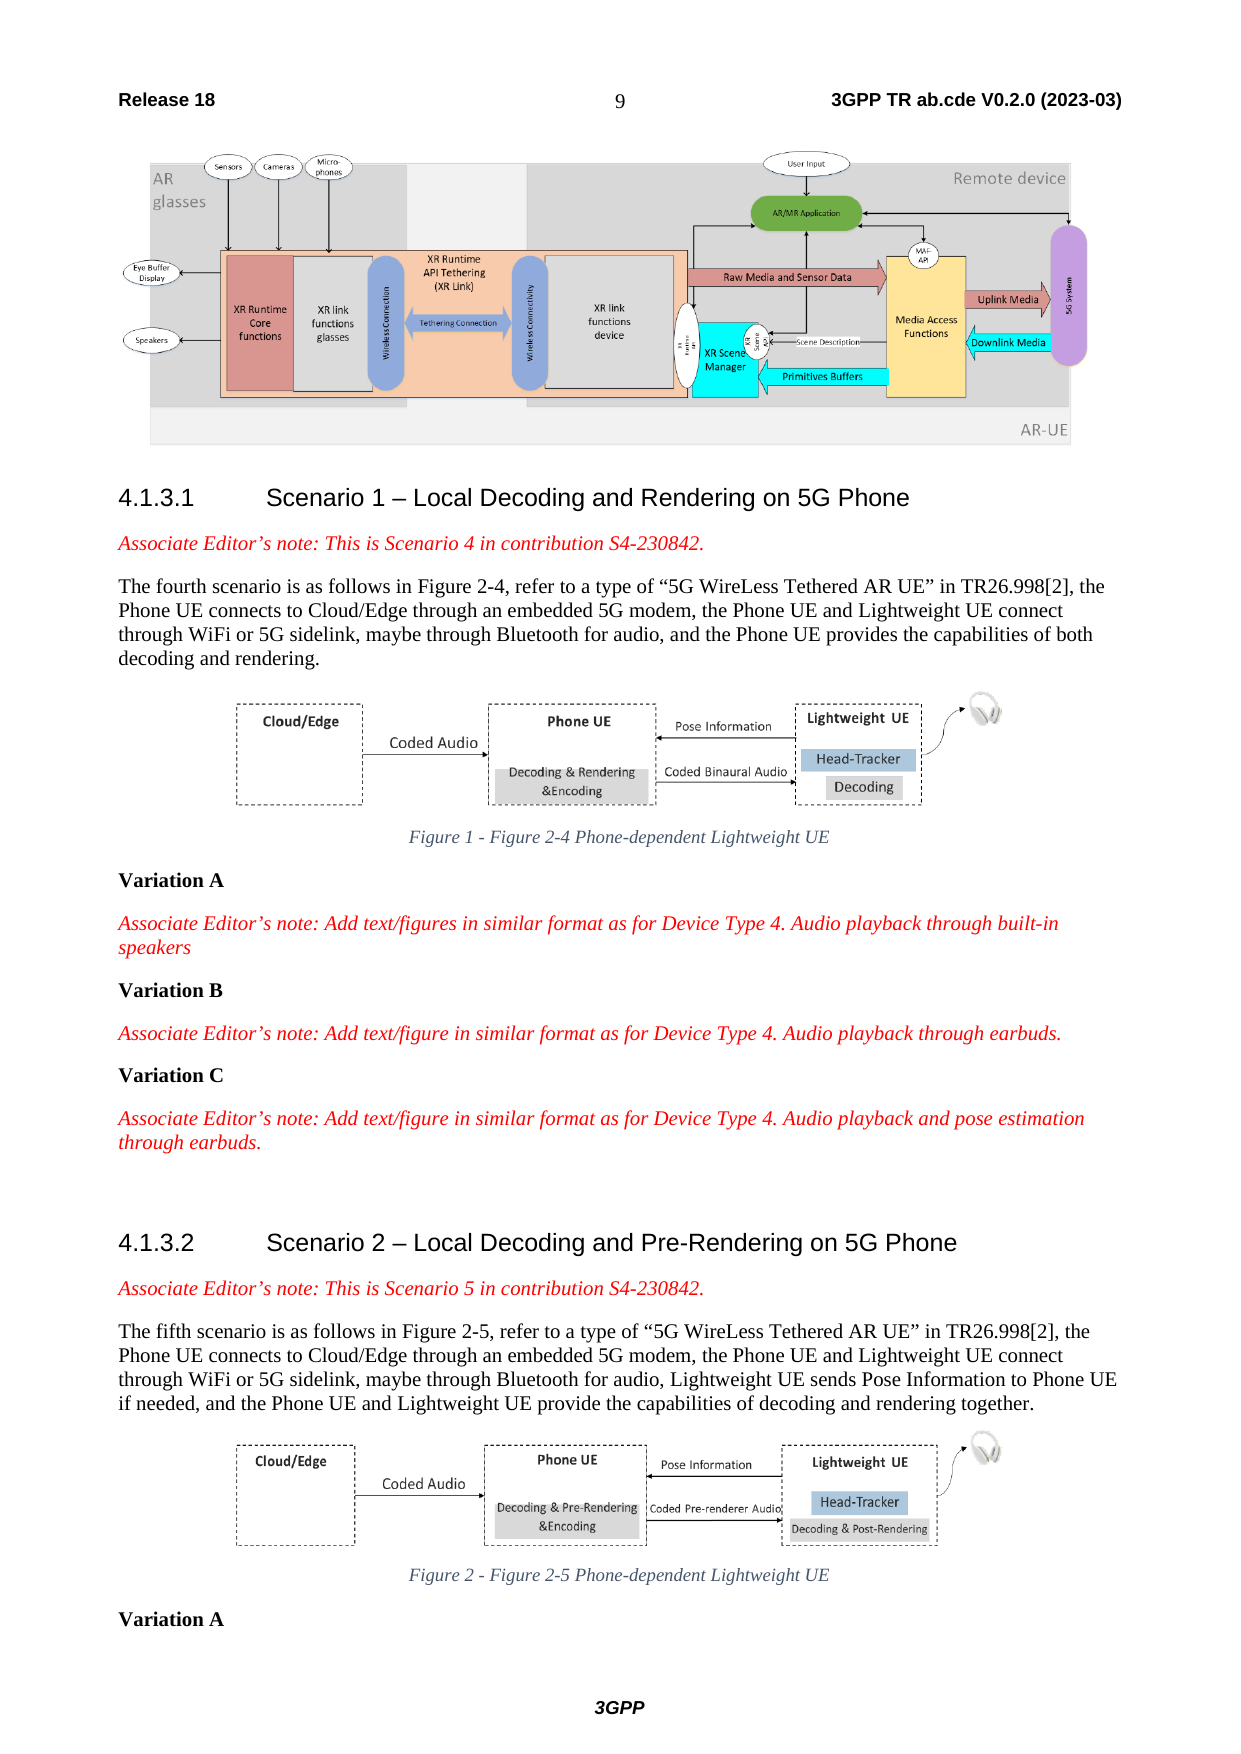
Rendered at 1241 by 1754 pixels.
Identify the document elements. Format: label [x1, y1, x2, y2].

picture [236, 688, 1004, 807]
picture [236, 1427, 1004, 1546]
picture [118, 147, 1092, 453]
